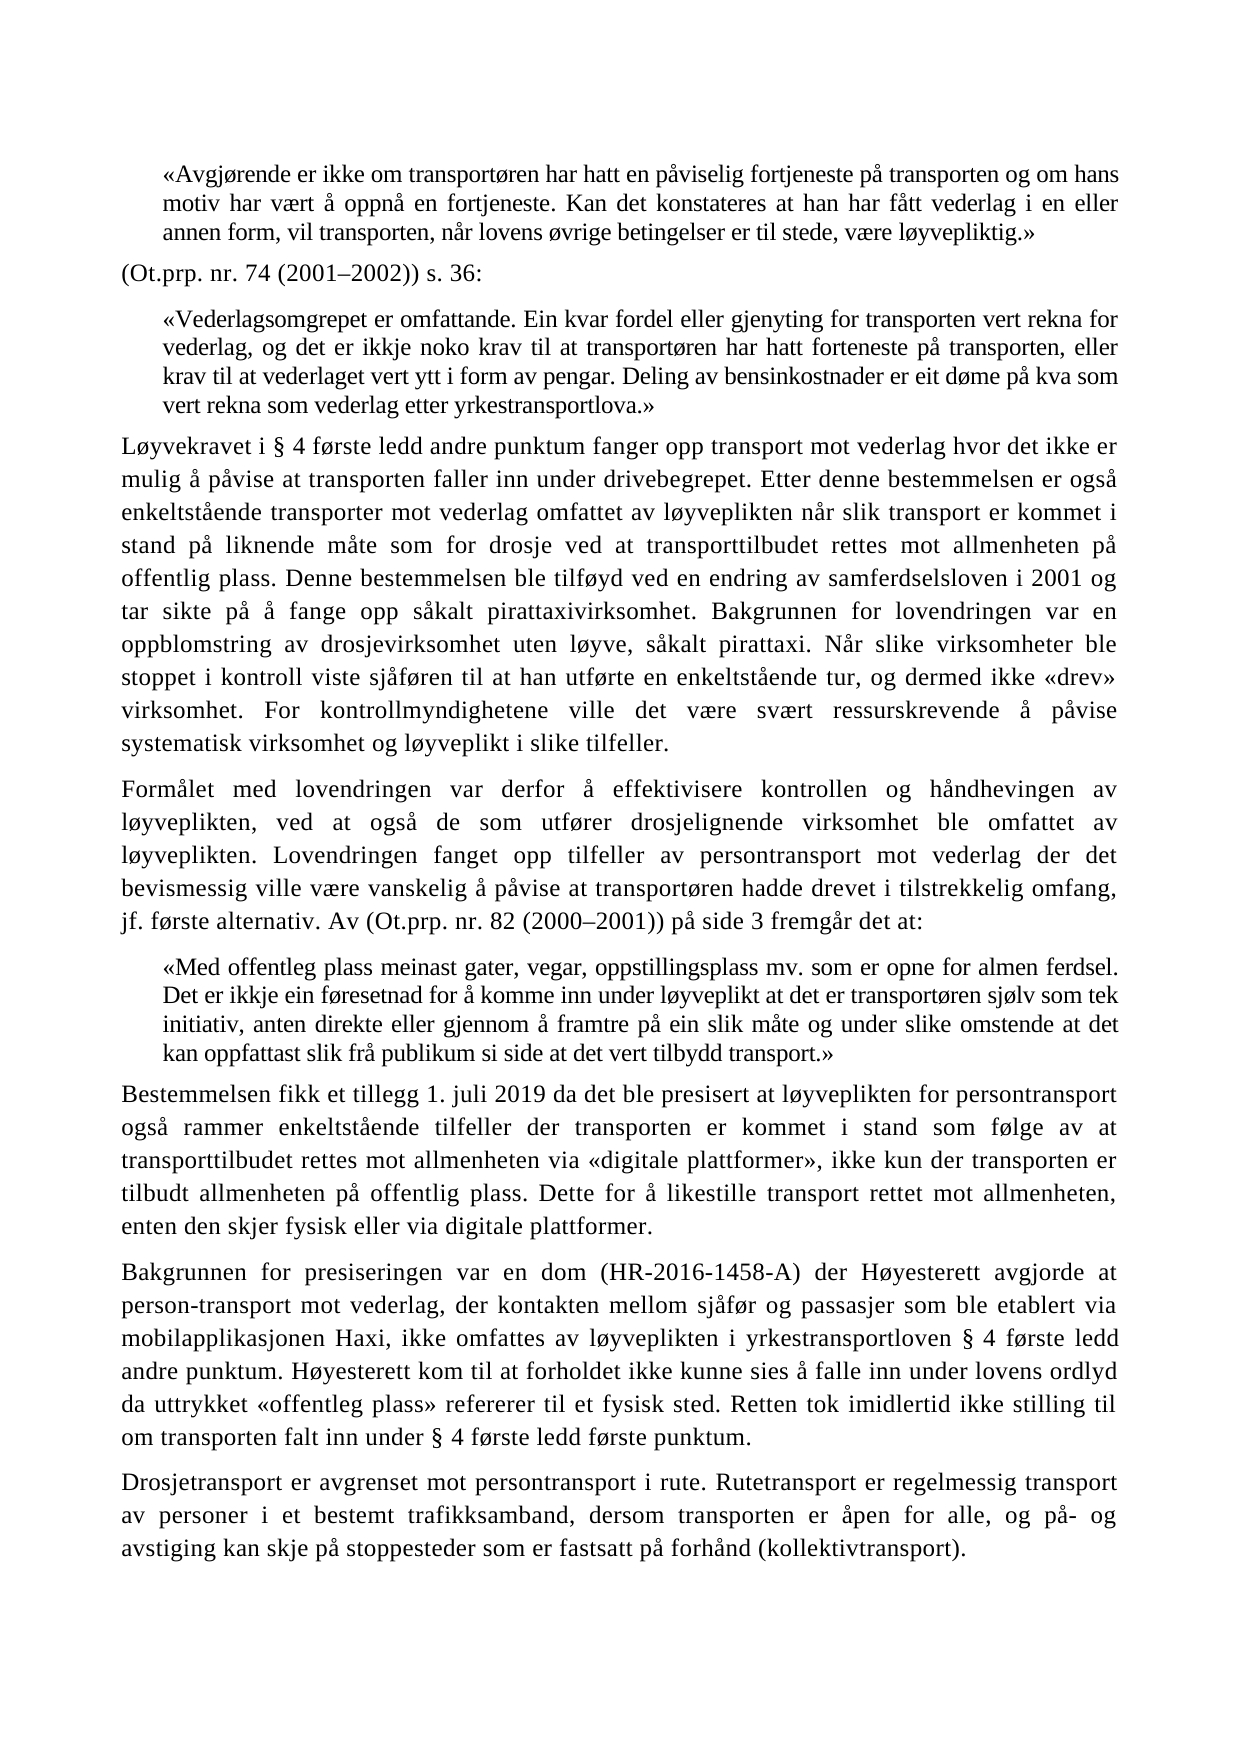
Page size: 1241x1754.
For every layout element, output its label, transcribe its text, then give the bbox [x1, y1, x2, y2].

text Bakgrunnen for presiseringen var en dom (HR-2016-1458-A) der Høyesterett avgjorde at person-transport mot vederlag, der kontakten mellom sjåfør og passasjer som ble etablert via mobilapplikasjonen Haxi, ikke omfattes av løyveplikten i yrkestransportloven § 4 første ledd andre punktum. Høyesterett kom til at forholdet ikke kunne sies å falle inn under lovens ordlyd da uttrykket «offentleg plass» refererer til et fysisk sted. Retten tok imidlertid ikke stilling til om transporten falt inn under § 4 første ledd første punktum. [121, 1257, 1119, 1451]
text Formålet med lovendringen var derfor å effektivisere kontrollen og håndhevingen av løyveplikten, ved at også de som utfører drosjelignende virksomhet ble omfattet av løyveplikten. Lovendringen fanget opp tilfeller av persontransport mot vederlag der det bevismessig ville være vanskelig å påvise at transportøren hadde drevet i tilstrekkelig omfang, jf. første alternativ. Av (Ot.prp. nr. 82 (2000–2001)) på side 3 fremgår det at: [121, 774, 1119, 935]
text Løyvekravet i § 4 første ledd andre punktum fanger opp transport mot vederlag hvor det ikke er mulig å påvise at transporten faller inn under drivebegrepet. Etter denne bestemmelsen er også enkeltstående transporter mot vederlag omfattet av løyveplikten når slik transport er kommet i stand på liknende måte som for drosje ved at transporttilbudet rettes mot allmenheten på offentlig plass. Denne bestemmelsen ble tilføyd ved en endring av samferdselsloven i 2001 og tar sikte på å fange opp såkalt pirattaxivirksomhet. Bakgrunnen for lovendringen var en oppblomstring av drosjevirksomhet uten løyve, såkalt pirattaxi. Når slike virksomheter ble stoppet i kontroll viste sjåføren til at han utførte en enkeltstående tur, og dermed ikke «drev» virksomhet. For kontrollmyndighetene ville det være svært ressurskrevende å påvise systematisk virksomhet og løyveplikt i slike tilfeller. [121, 431, 1119, 757]
text «Avgjørende er ikke om transportøren har hatt en påviselig fortjeneste på transporten og om hans motiv har vært å oppnå en fortjeneste. Kan det konstateres at han har fått vederlag i en eller annen form, vil transporten, når lovens øvrige betingelser er til stede, være løyvepliktig.» [162, 159, 1119, 246]
text «Vederlagsomgrepet er omfattande. Ein kvar fordel eller gjenyting for transporten vert rekna for vederlag, og det er ikkje noko krav til at transportøren har hatt forteneste på transporten, eller krav til at vederlaget vert ytt i form av pengar. Deling av bensinkostnader er eit døme på kva som vert rekna som vederlag etter yrkestransportlova.» [162, 304, 1119, 419]
text Bestemmelsen fikk et tillegg 1. juli 2019 da det ble presisert at løyveplikten for persontransport også rammer enkeltstående tilfeller der transporten er kommet i stand som følge av at transporttilbudet rettes mot allmenheten via «digitale plattformer», ikke kun der transporten er tilbudt allmenheten på offentlig plass. Dette for å likestille transport rettet mot allmenheten, enten den skjer fysisk eller via digitale plattformer. [121, 1079, 1119, 1240]
text (Ot.prp. nr. 74 (2001–2002)) s. 36: [121, 258, 1119, 287]
text Drosjetransport er avgrenset mot persontransport i rute. Rutetransport er regelmessig transport av personer i et bestemt trafikksamband, dersom transporten er åpen for alle, og på- og avstiging kan skje på stoppesteder som er fastsatt på forhånd (kollektivtransport). [121, 1467, 1119, 1562]
text «Med offentleg plass meinast gater, vegar, oppstillingsplass mv. som er opne for almen ferdsel. Det er ikkje ein føresetnad for å komme inn under løyveplikt at det er transportøren sjølv som tek initiativ, anten direkte eller gjennom å framtre på ein slik måte og under slike omstende at det kan oppfattast slik frå publikum si side at det vert tilbydd transport.» [162, 952, 1119, 1067]
